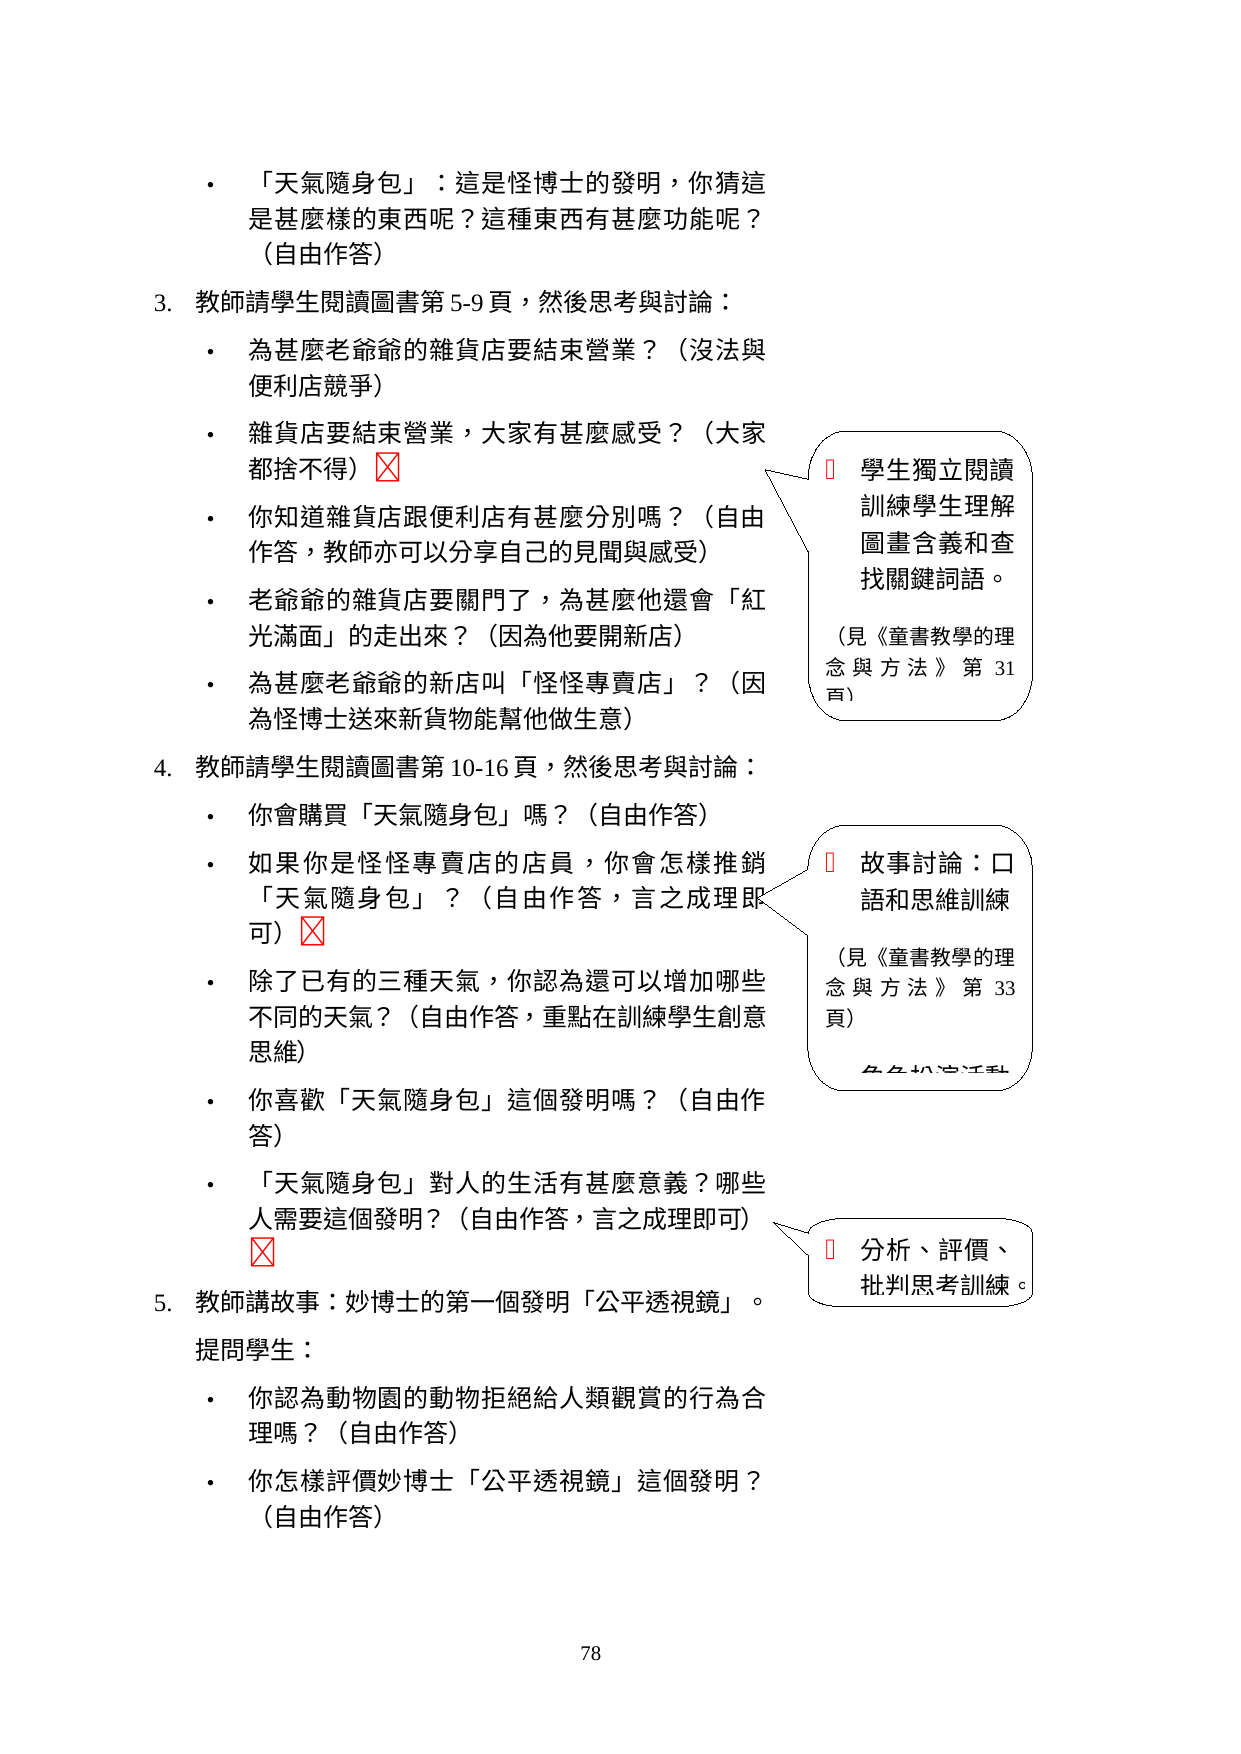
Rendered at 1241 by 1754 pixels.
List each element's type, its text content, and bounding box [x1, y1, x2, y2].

list 雜貨店要結束營業，大家有甚麼感受？（大家都捨不得） [207, 414, 768, 485]
list 你知道雜貨店跟便利店有甚麼分別嗎？（自由作答，教師亦可以分享自己的見聞與感受） [207, 498, 768, 569]
list 你喜歡「天氣隨身包」這個發明嗎？（自由作答） [207, 1081, 768, 1152]
list 老爺爺的雜貨店要關門了，為甚麼他還會「紅光滿面」的走出來？（因為他要開新店） [207, 581, 768, 652]
list 你認為動物園的動物拒絕給人類觀賞的行為合理嗎？（自由作答） [207, 1379, 768, 1450]
list 你怎樣評價妙博士「公平透視鏡」這個發明？（自由作答） [207, 1462, 768, 1533]
list 除了已有的三種天氣，你認為還可以增加哪些不同的天氣？（自由作答，重點在訓練學生創意思維） [207, 962, 768, 1069]
list 如果你是怪怪專賣店的店員，你會怎樣推銷「天氣隨身包」？（自由作答，言之成理即可） [207, 844, 768, 950]
list 教師講故事：妙博士的第一個發明「公平透視鏡」。 [154, 1283, 768, 1319]
list 為甚麼老爺爺的新店叫「怪怪專賣店」？（因為怪博士送來新貨物能幫他做生意） [207, 664, 768, 735]
list 教師請學生閱讀圖書第5-9頁，然後思考與討論： [154, 283, 768, 319]
list 「天氣隨身包」：這是怪博士的發明，你猜這是甚麼樣的東西呢？這種東西有甚麼功能呢？（自由作答） [207, 164, 768, 271]
text 提問學生： [195, 1331, 768, 1367]
list 教師請學生閱讀圖書第10-16頁，然後思考與討論： [154, 748, 768, 783]
list 為甚麼老爺爺的雜貨店要結束營業？（沒法與便利店競爭） [207, 331, 768, 402]
list 你會購買「天氣隨身包」嗎？（自由作答） [207, 796, 768, 831]
list 「天氣隨身包」對人的生活有甚麼意義？哪些人需要這個發明？（自由作答，言之成理即可） [207, 1164, 768, 1271]
